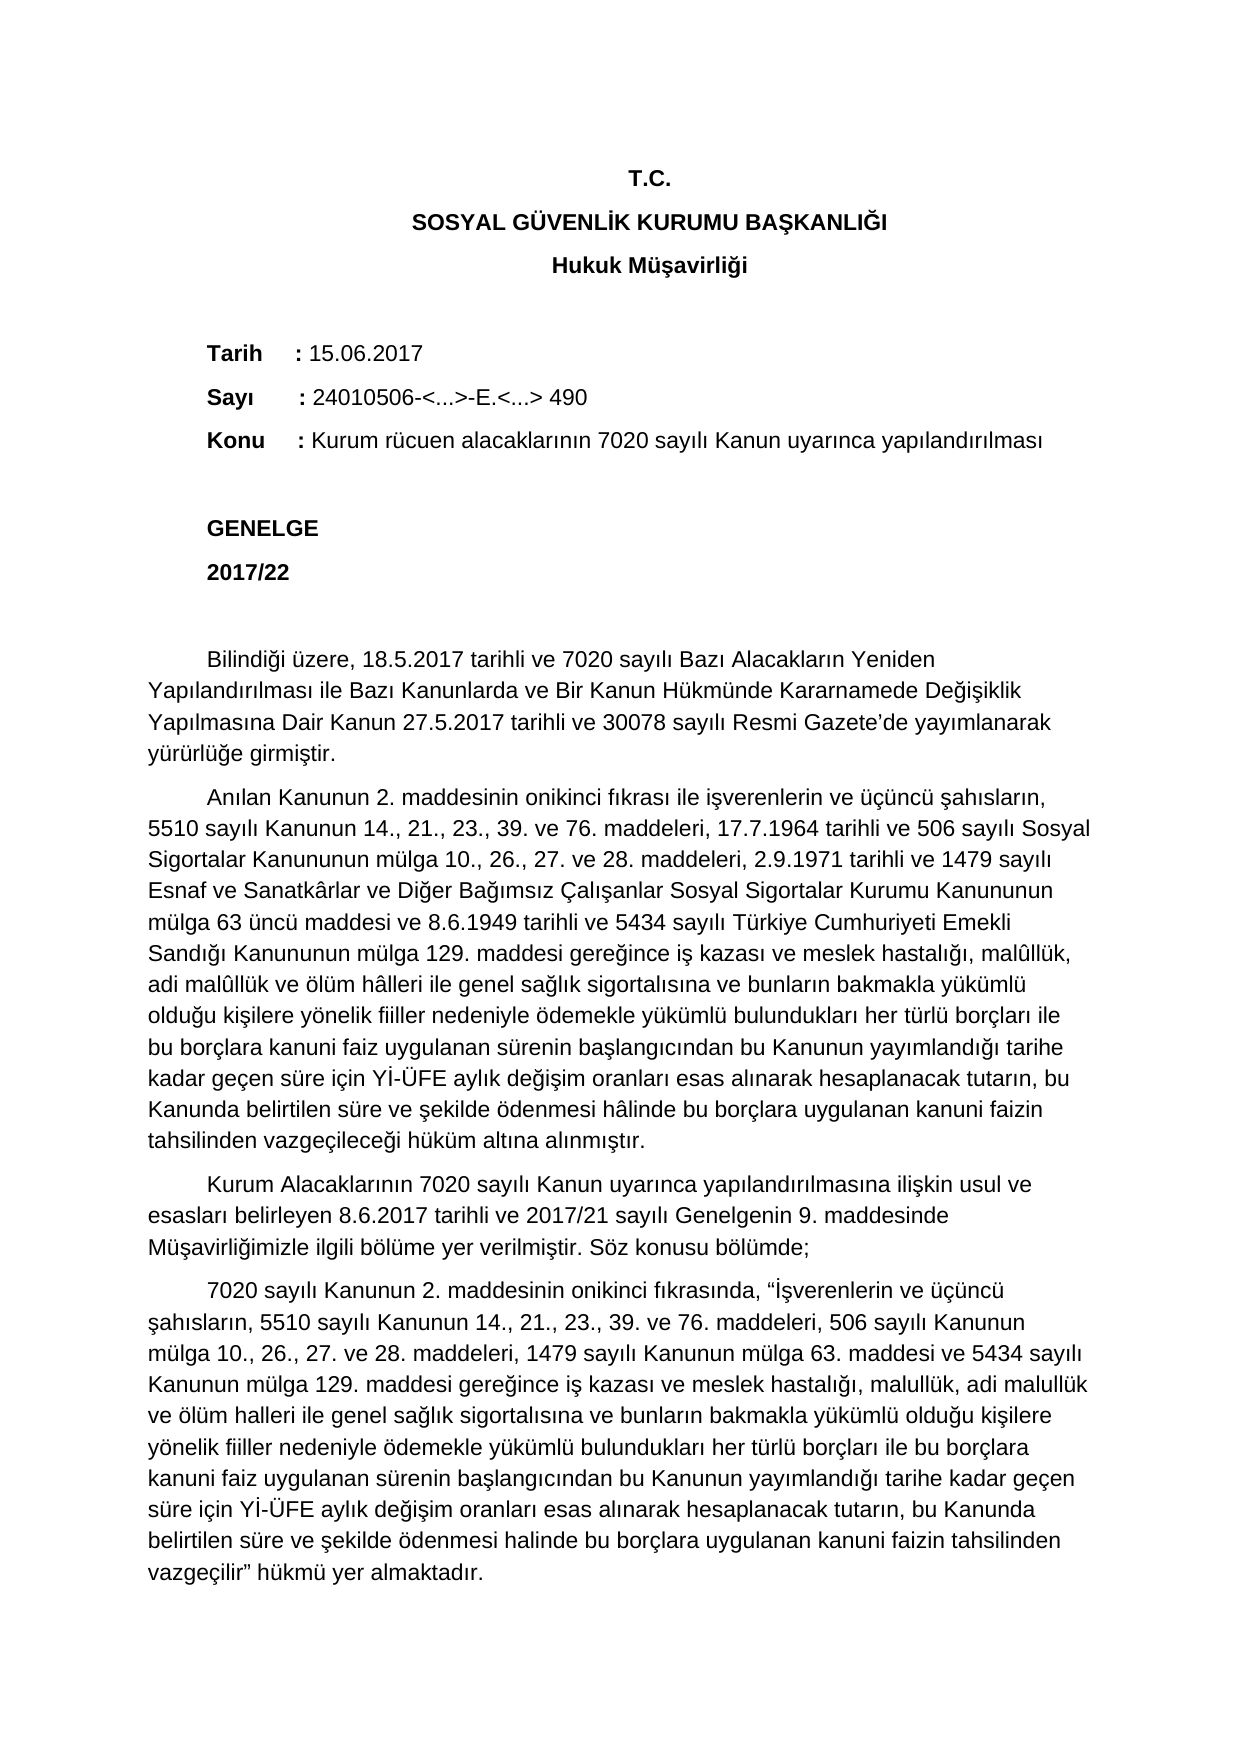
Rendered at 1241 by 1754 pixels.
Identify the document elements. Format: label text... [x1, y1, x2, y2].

text Konu : Kurum rücuen alacaklarının 7020 sayılı Kanun uyarınca yapılandırılması [148, 423, 1093, 454]
text SOSYAL GÜVENLİK KURUMU BAŞKANLIĞI [148, 204, 1093, 235]
text Sayı : 24010506-<...>-E.<...> 490 [148, 379, 1093, 410]
text Anılan Kanunun 2. maddesinin onikinci fıkrası ile işverenlerin ve üçüncü şahısların, 5510 sayılı Kanunun 14., 21., 23., 39. ve 76. maddeleri, 17.7.1964 tarihli ve 506 sayılı Sosyal Sigortalar Kanununun mülga 10., 26., 27. ve 28. maddeleri, 2.9.1971 tarihli ve 1479 sayılı Esnaf ve Sanatkârlar ve Diğer Bağımsız Çalışanlar Sosyal Sigortalar Kurumu Kanununun mülga 63 üncü maddesi ve 8.6.1949 tarihli ve 5434 sayılı Türkiye Cumhuriyeti Emekli Sandığı Kanununun mülga 129. maddesi gereğince iş kazası ve meslek hastalığı, malûllük, adi malûllük ve ölüm hâlleri ile genel sağlık sigortalısına ve bunların bakmakla yükümlü olduğu kişilere yönelik fiiller nedeniyle ödemekle yükümlü bulundukları her türlü borçları ile bu borçlara kanuni faiz uygulanan sürenin başlangıcından bu Kanunun yayımlandığı tarihe kadar geçen süre için Yİ-ÜFE aylık değişim oranları esas alınarak hesaplanacak tutarın, bu Kanunda belirtilen süre ve şekilde ödenmesi hâlinde bu borçlara uygulanan kanuni faizin tahsilinden vazgeçileceği hüküm altına alınmıştır. [148, 779, 1093, 1154]
text 2017/22 [148, 554, 1093, 585]
text Kurum Alacaklarının 7020 sayılı Kanun uyarınca yapılandırılmasına ilişkin usul ve esasları belirleyen 8.6.2017 tarihli ve 2017/21 sayılı Genelgenin 9. maddesinde Müşavirliğimizle ilgili bölüme yer verilmiştir. Söz konusu bölümde; [148, 1166, 1093, 1260]
text Hukuk Müşavirliği [148, 248, 1093, 279]
text T.C. [148, 160, 1093, 191]
text Tarih : 15.06.2017 [148, 335, 1093, 366]
text Bilindiği üzere, 18.5.2017 tarihli ve 7020 sayılı Bazı Alacakların Yeniden Yapılandırılması ile Bazı Kanunlarda ve Bir Kanun Hükmünde Kararnamede Değişiklik Yapılmasına Dair Kanun 27.5.2017 tarihli ve 30078 sayılı Resmi Gazete’de yayımlanarak yürürlüğe girmiştir. [148, 641, 1093, 766]
text 7020 sayılı Kanunun 2. maddesinin onikinci fıkrasında, “İşverenlerin ve üçüncü şahısların, 5510 sayılı Kanunun 14., 21., 23., 39. ve 76. maddeleri, 506 sayılı Kanunun mülga 10., 26., 27. ve 28. maddeleri, 1479 sayılı Kanunun mülga 63. maddesi ve 5434 sayılı Kanunun mülga 129. maddesi gereğince iş kazası ve meslek hastalığı, malullük, adi malullük ve ölüm halleri ile genel sağlık sigortalısına ve bunların bakmakla yükümlü olduğu kişilere yönelik fiiller nedeniyle ödemekle yükümlü bulundukları her türlü borçları ile bu borçlara kanuni faiz uygulanan sürenin başlangıcından bu Kanunun yayımlandığı tarihe kadar geçen süre için Yİ-ÜFE aylık değişim oranları esas alınarak hesaplanacak tutarın, bu Kanunda belirtilen süre ve şekilde ödenmesi halinde bu borçlara uygulanan kanuni faizin tahsilinden vazgeçilir” hükmü yer almaktadır. [148, 1273, 1093, 1585]
text GENELGE [148, 510, 1093, 541]
